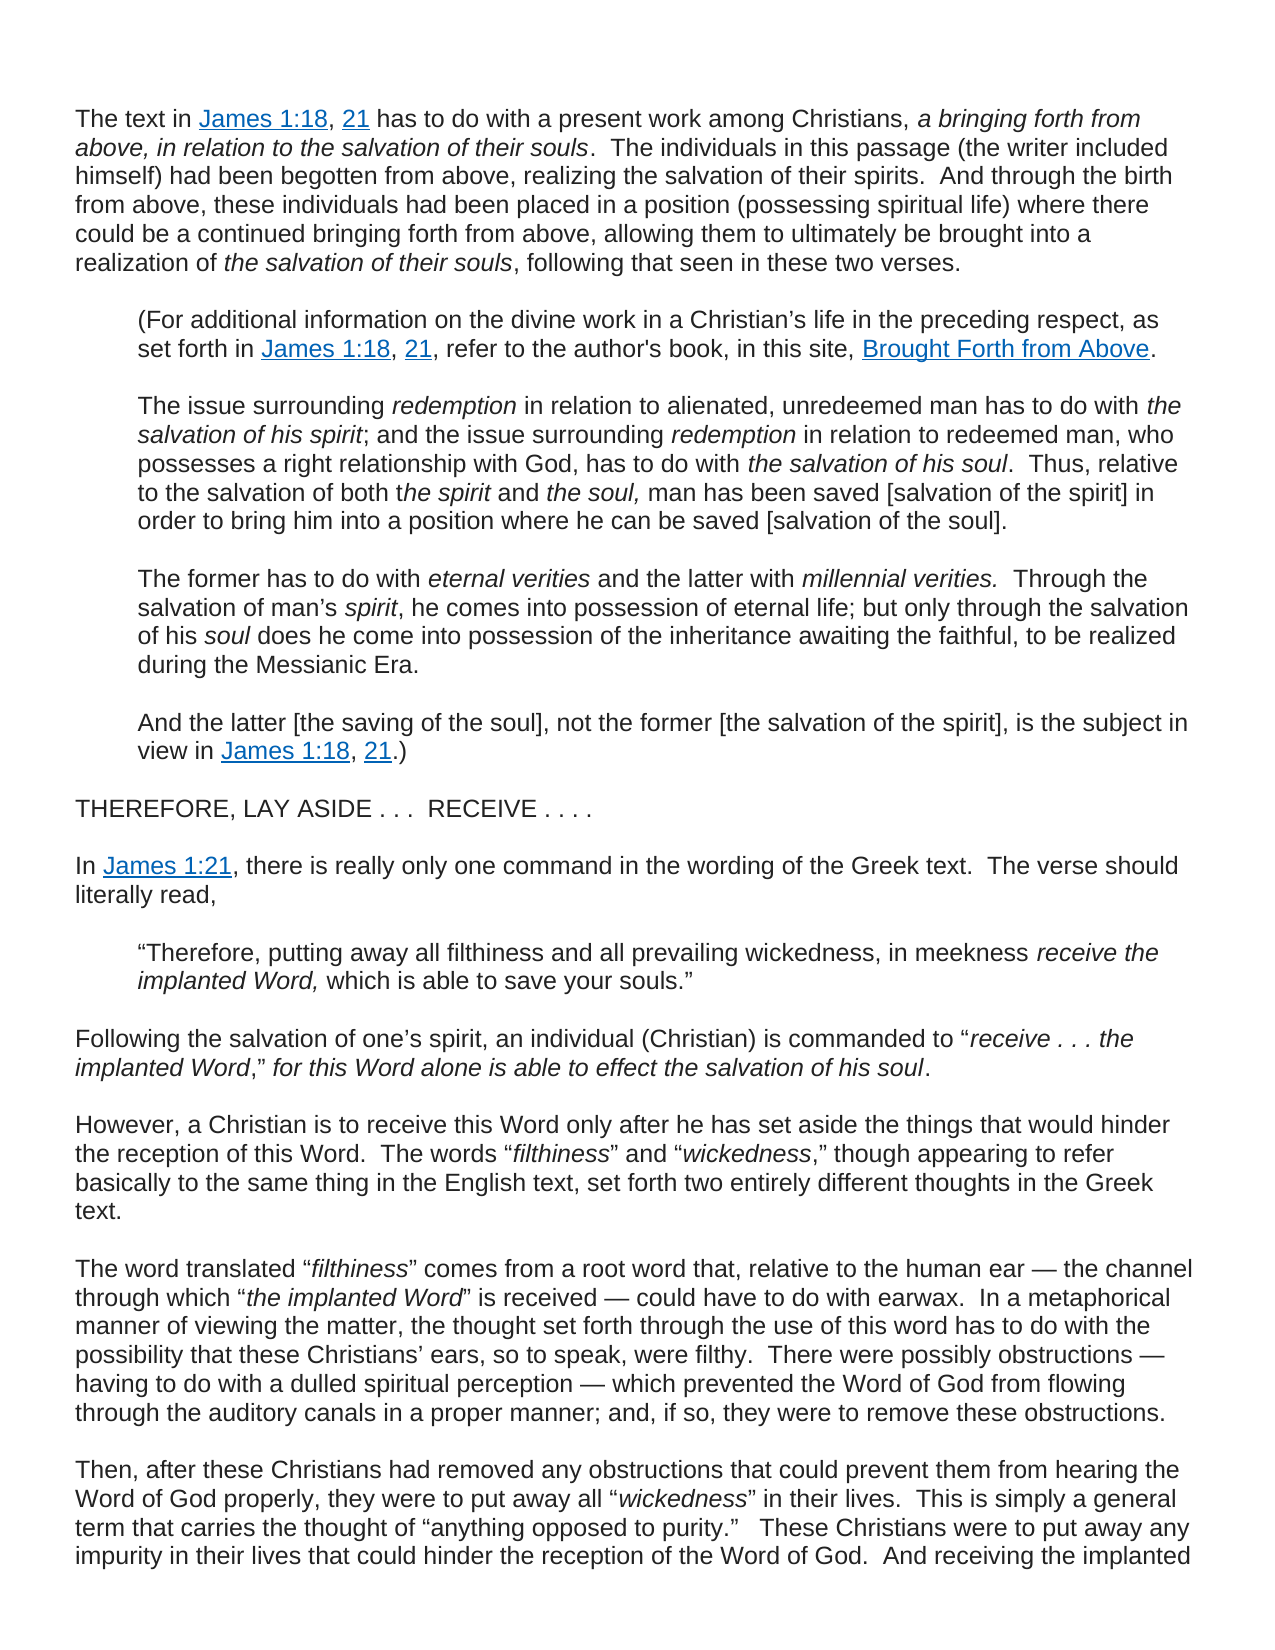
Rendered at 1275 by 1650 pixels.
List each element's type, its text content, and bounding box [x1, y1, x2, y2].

text The issue surrounding redemption in relation to alienated, unredeemed man has to do with the salvation of his spirit; and the issue surrounding redemption in relation to redeemed man, who possesses a right relationship with God, has to do with the salvation of his soul. Thus, relative to the salvation of both the spirit and the soul, man has been saved [salvation of the spirit] in order to bring him into a position where he can be saved [salvation of the soul]. [137, 391, 1200, 535]
text (For additional information on the divine work in a Christian’s life in the preceding respect, as set forth in James 1:18, 21, refer to the author's book, in this site, Brought Forth from Above. [137, 305, 1200, 362]
text The text in James 1:18, 21 has to do with a present work among Christians, a bringing forth from above, in relation to the salvation of their souls. The individuals in this passage (the writer included himself) had been begotten from above, realizing the salvation of their spirits. And through the birth from above, these individuals had been placed in a position (possessing spiritual life) where there could be a continued bringing forth from above, allowing them to ultimately be brought into a realization of the salvation of their souls, following that seen in these two verses. [75, 104, 1200, 276]
text However, a Christian is to receive this Word only after he has set aside the things that would hinder the reception of this Word. The words “filthiness” and “wickedness,” though appearing to refer basically to the same thing in the English text, set forth two entirely different thoughts in the Greek text. [75, 1110, 1200, 1225]
text Following the salvation of one’s spirit, an individual (Christian) is commanded to “receive . . . the implanted Word,” for this Word alone is able to effect the salvation of his soul. [75, 1024, 1200, 1081]
text The word translated “filthiness” comes from a root word that, relative to the human ear — the channel through which “the implanted Word” is received — could have to do with earwax. In a metaphorical manner of viewing the matter, the thought set forth through the use of this word has to do with the possibility that these Christians’ ears, so to speak, were filthy. There were possibly obstructions — having to do with a dulled spiritual perception — which prevented the Word of God from flowing through the auditory canals in a proper manner; and, if so, they were to remove these obstructions. [75, 1254, 1200, 1426]
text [75, 1455, 1200, 1570]
text And the latter [the saving of the soul], not the former [the salvation of the spirit], is the subject in view in James 1:18, 21.) [137, 707, 1200, 765]
text The former has to do with eternal verities and the latter with millennial verities. Through the salvation of man’s spirit, he comes into possession of eternal life; but only through the salvation of his soul does he come into possession of the inheritance awaiting the faithful, to be realized during the Messianic Era. [137, 564, 1200, 679]
text In James 1:21, there is really only one command in the wording of the Greek text. The verse should literally read, [75, 851, 1200, 909]
text THEREFORE, LAY ASIDE . . . RECEIVE . . . . [75, 794, 1200, 822]
text “Therefore, putting away all filthiness and all prevailing wickedness, in meekness receive the implanted Word, which is able to save your souls.” [137, 937, 1200, 995]
